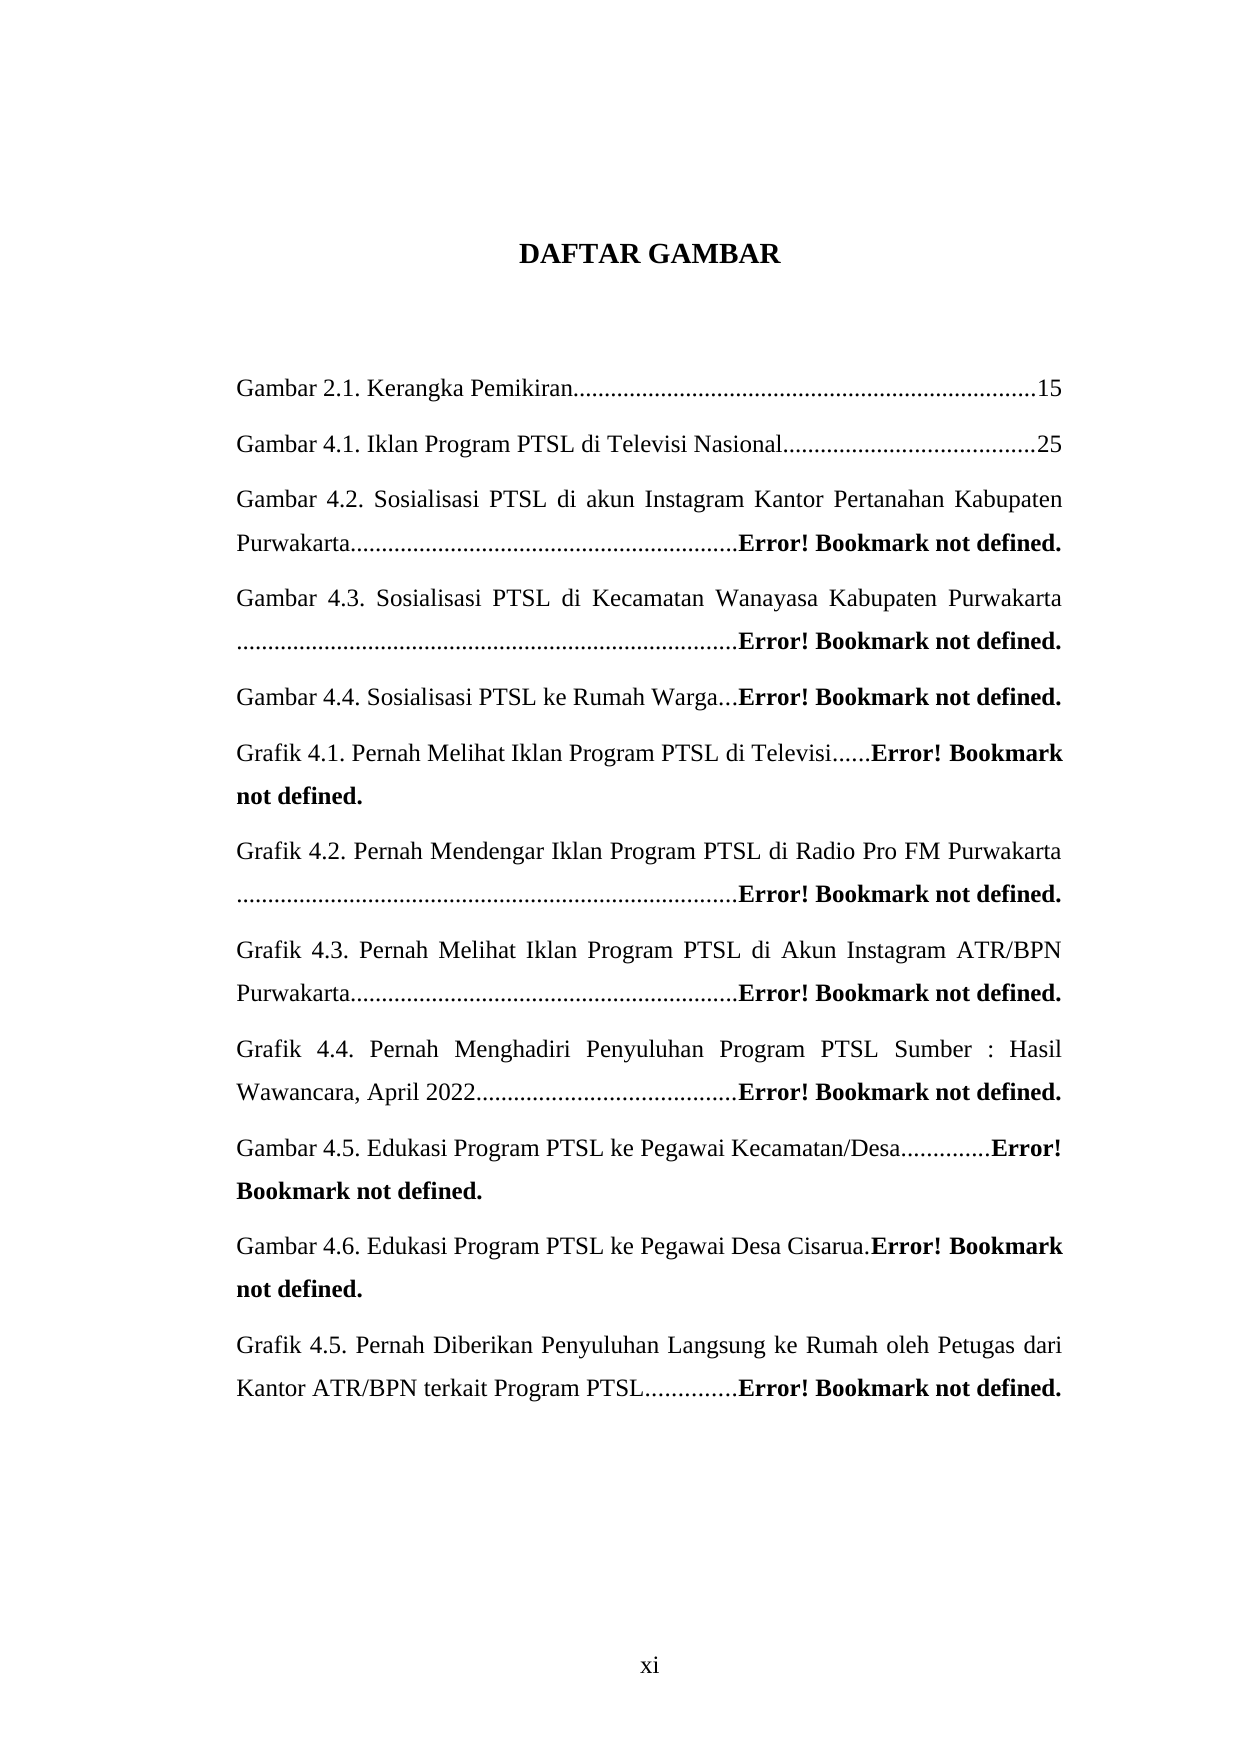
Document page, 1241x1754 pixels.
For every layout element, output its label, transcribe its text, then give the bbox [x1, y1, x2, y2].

text Grafik 4.1. Pernah Melihat Iklan Program PTSL di Televisi Error! Bookmark not defined. [236, 738, 1063, 809]
text Grafik 4.4. Pernah Menghadiri Penyuluhan Program PTSL Sumber : Hasil Wawancara, April 2022. Error! Bookmark not defined. [236, 1034, 1063, 1106]
subtitle DAFTAR GAMBAR [236, 236, 1063, 270]
text Gambar 4.2. Sosialisasi PTSL di akun Instagram Kantor Pertanahan Kabupaten Purwakarta Error! Bookmark not defined. [236, 484, 1063, 556]
text Gambar 4.3. Sosialisasi PTSL di Kecamatan Wanayasa Kabupaten Purwakarta Error! Bookmark not defined. [236, 583, 1063, 655]
text Grafik 4.3. Pernah Melihat Iklan Program PTSL di Akun Instagram ATR/BPN Purwakarta Error! Bookmark not defined. [236, 935, 1063, 1007]
text Gambar 4.4. Sosialisasi PTSL ke Rumah Warga Error! Bookmark not defined. [236, 682, 1063, 711]
text Gambar 4.5. Edukasi Program PTSL ke Pegawai Kecamatan/Desa Error! Bookmark not defined. [236, 1133, 1063, 1204]
text Grafik 4.5. Pernah Diberikan Penyuluhan Langsung ke Rumah oleh Petugas dari Kantor ATR/BPN terkait Program PTSL Error! Bookmark not defined. [236, 1330, 1063, 1402]
text Gambar 2.1. Kerangka Pemikiran 15 [236, 373, 1063, 402]
text Gambar 4.1. Iklan Program PTSL di Televisi Nasional 25 [236, 429, 1063, 458]
text Gambar 4.6. Edukasi Program PTSL ke Pegawai Desa Cisarua Error! Bookmark not defined. [236, 1231, 1063, 1303]
text Grafik 4.2. Pernah Mendengar Iklan Program PTSL di Radio Pro FM Purwakarta Error! Bookmark not defined. [236, 836, 1063, 908]
